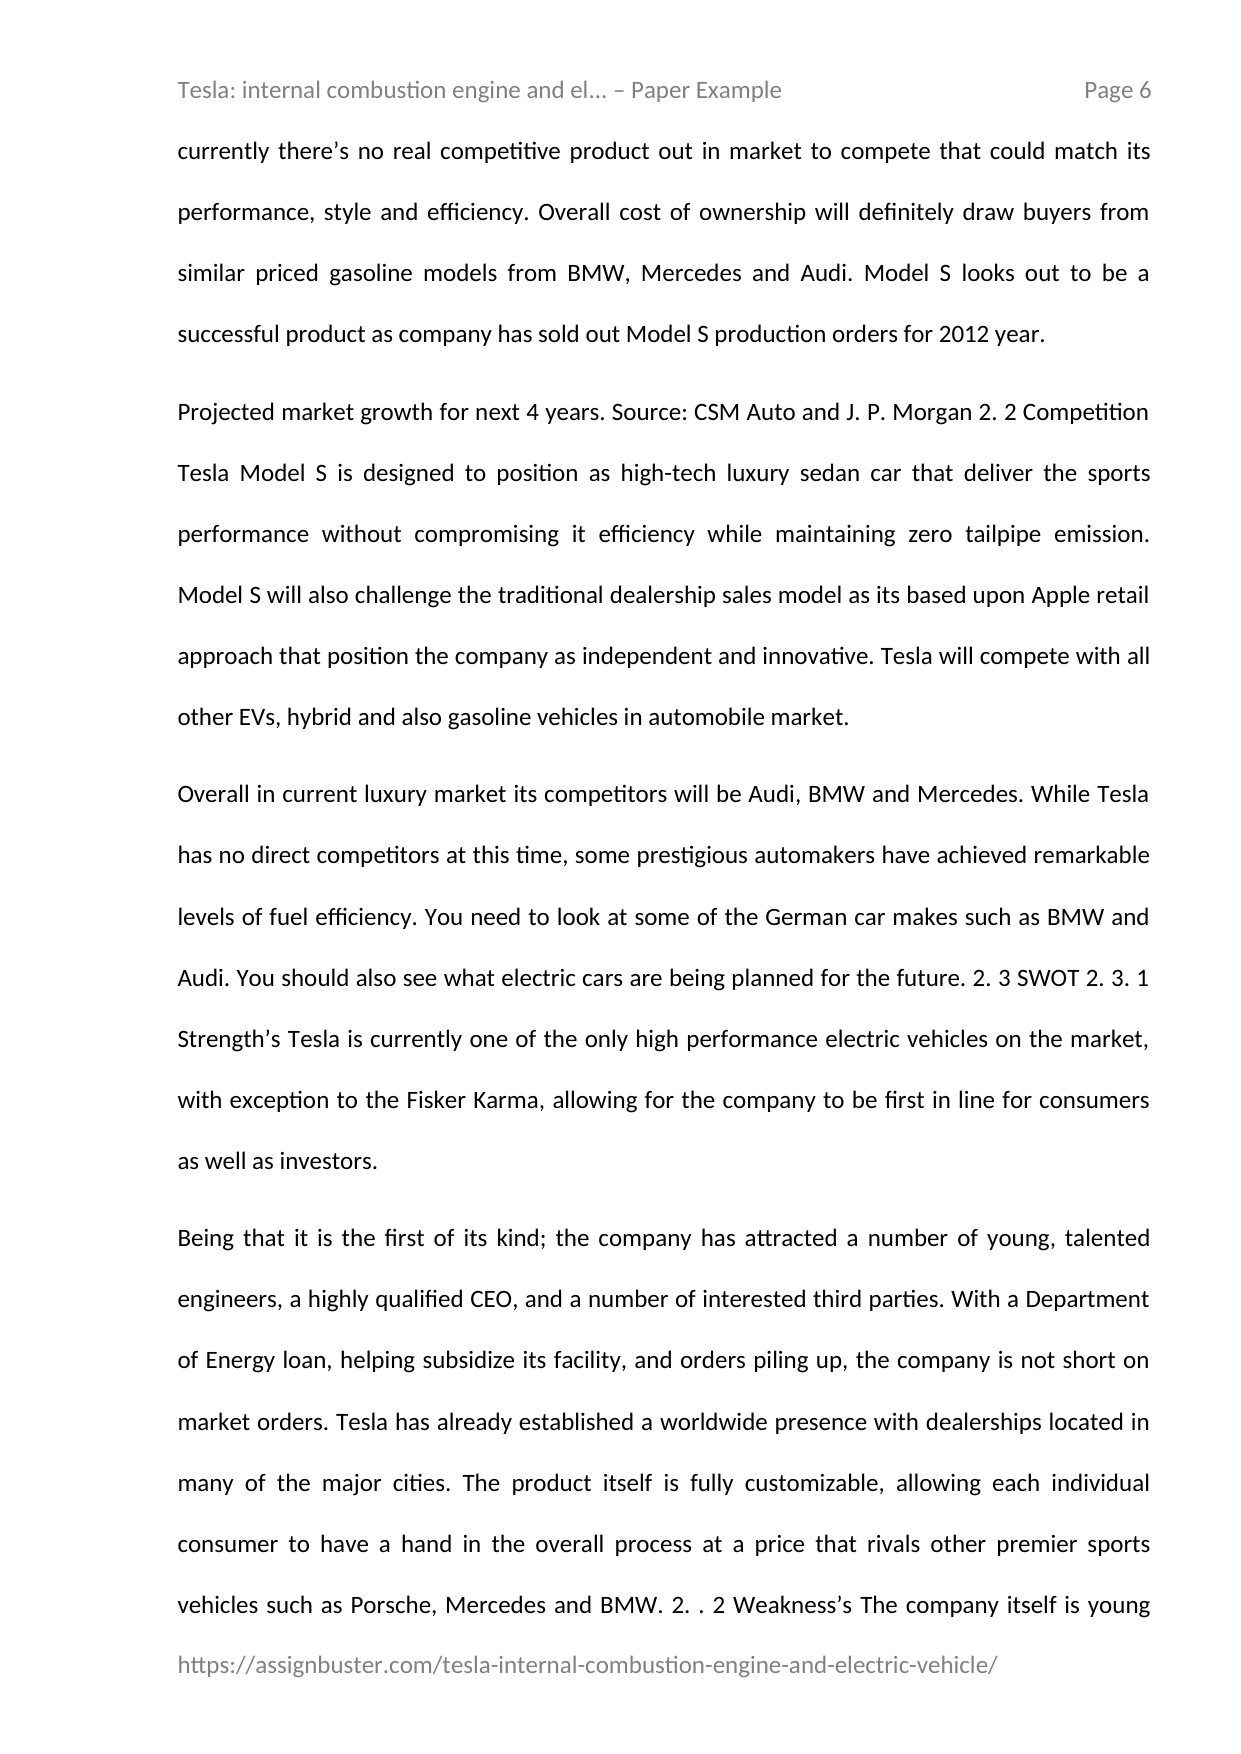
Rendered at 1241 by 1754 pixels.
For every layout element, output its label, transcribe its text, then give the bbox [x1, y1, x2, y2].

text Overall in current luxury market its competitors will be Audi, BMW and Mercedes. While Tesla has no direct competitors at this time, some prestigious automakers have achieved remarkable levels of fuel efficiency. You need to look at some of the German car makes such as BMW and Audi. You should also see what electric cars are being planned for the future. 2. 3 SWOT 2. 3. 1 Strength’s Tesla is currently one of the only high performance electric vehicles on the market, with exception to the Fisker Karma, allowing for the company to be first in line for consumers as well as investors. [177, 778, 1152, 1175]
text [177, 135, 1152, 348]
text Projected market growth for next 4 years. Source: CSM Auto and J. P. Morgan 2. 2 Competition Tesla Model S is designed to position as high-tech luxury sedan car that deliver the sports performance without compromising it efficiency while maintaining zero tailpipe emission. Model S will also challenge the traditional dealership sales model as its based upon Apple retail approach that position the company as independent and innovative. Tesla will compete with all other EVs, hybrid and also gasoline vehicles in automobile market. [177, 396, 1152, 731]
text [177, 1222, 1152, 1619]
